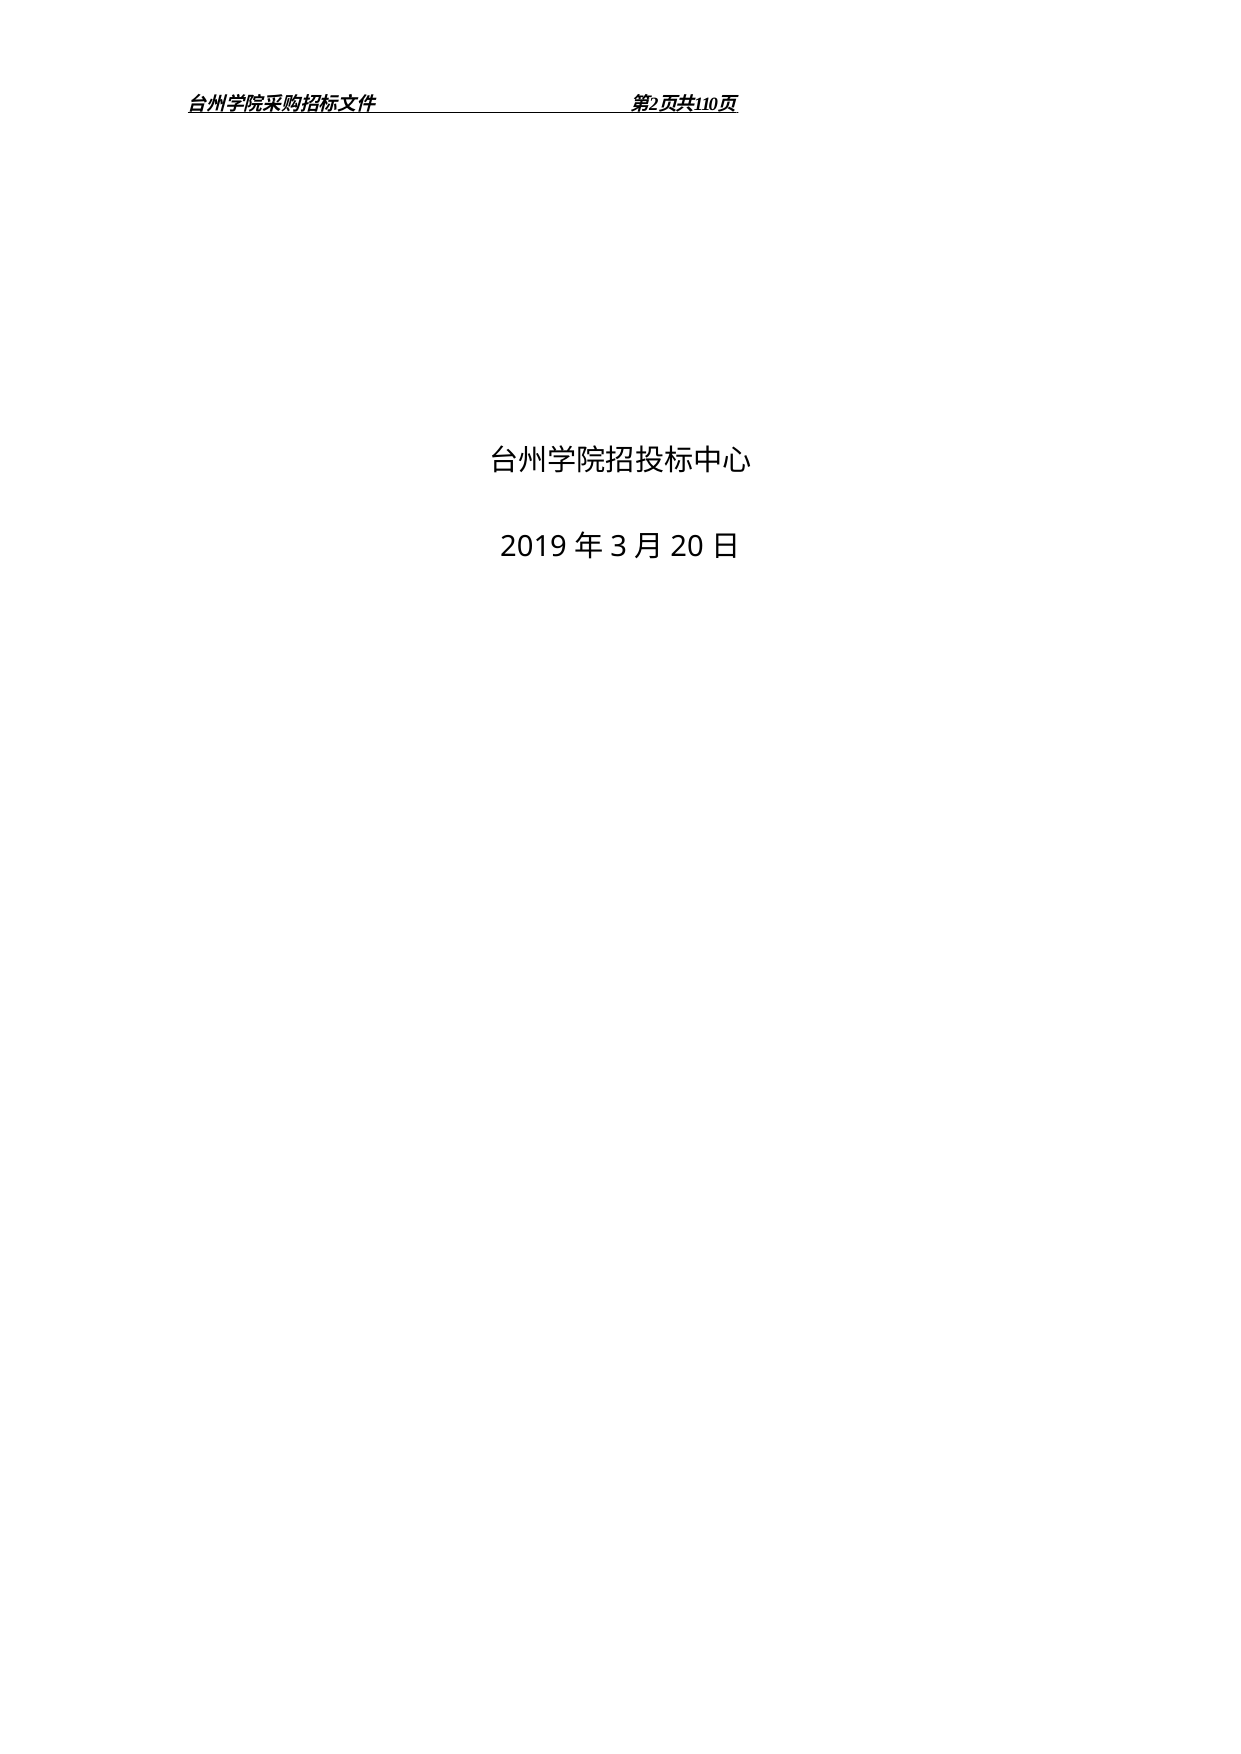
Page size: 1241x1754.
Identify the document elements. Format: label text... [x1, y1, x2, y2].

text 台州学院招投标中心 [187, 425, 1053, 490]
text 2019 年 3 月 20 日 [187, 511, 1053, 576]
